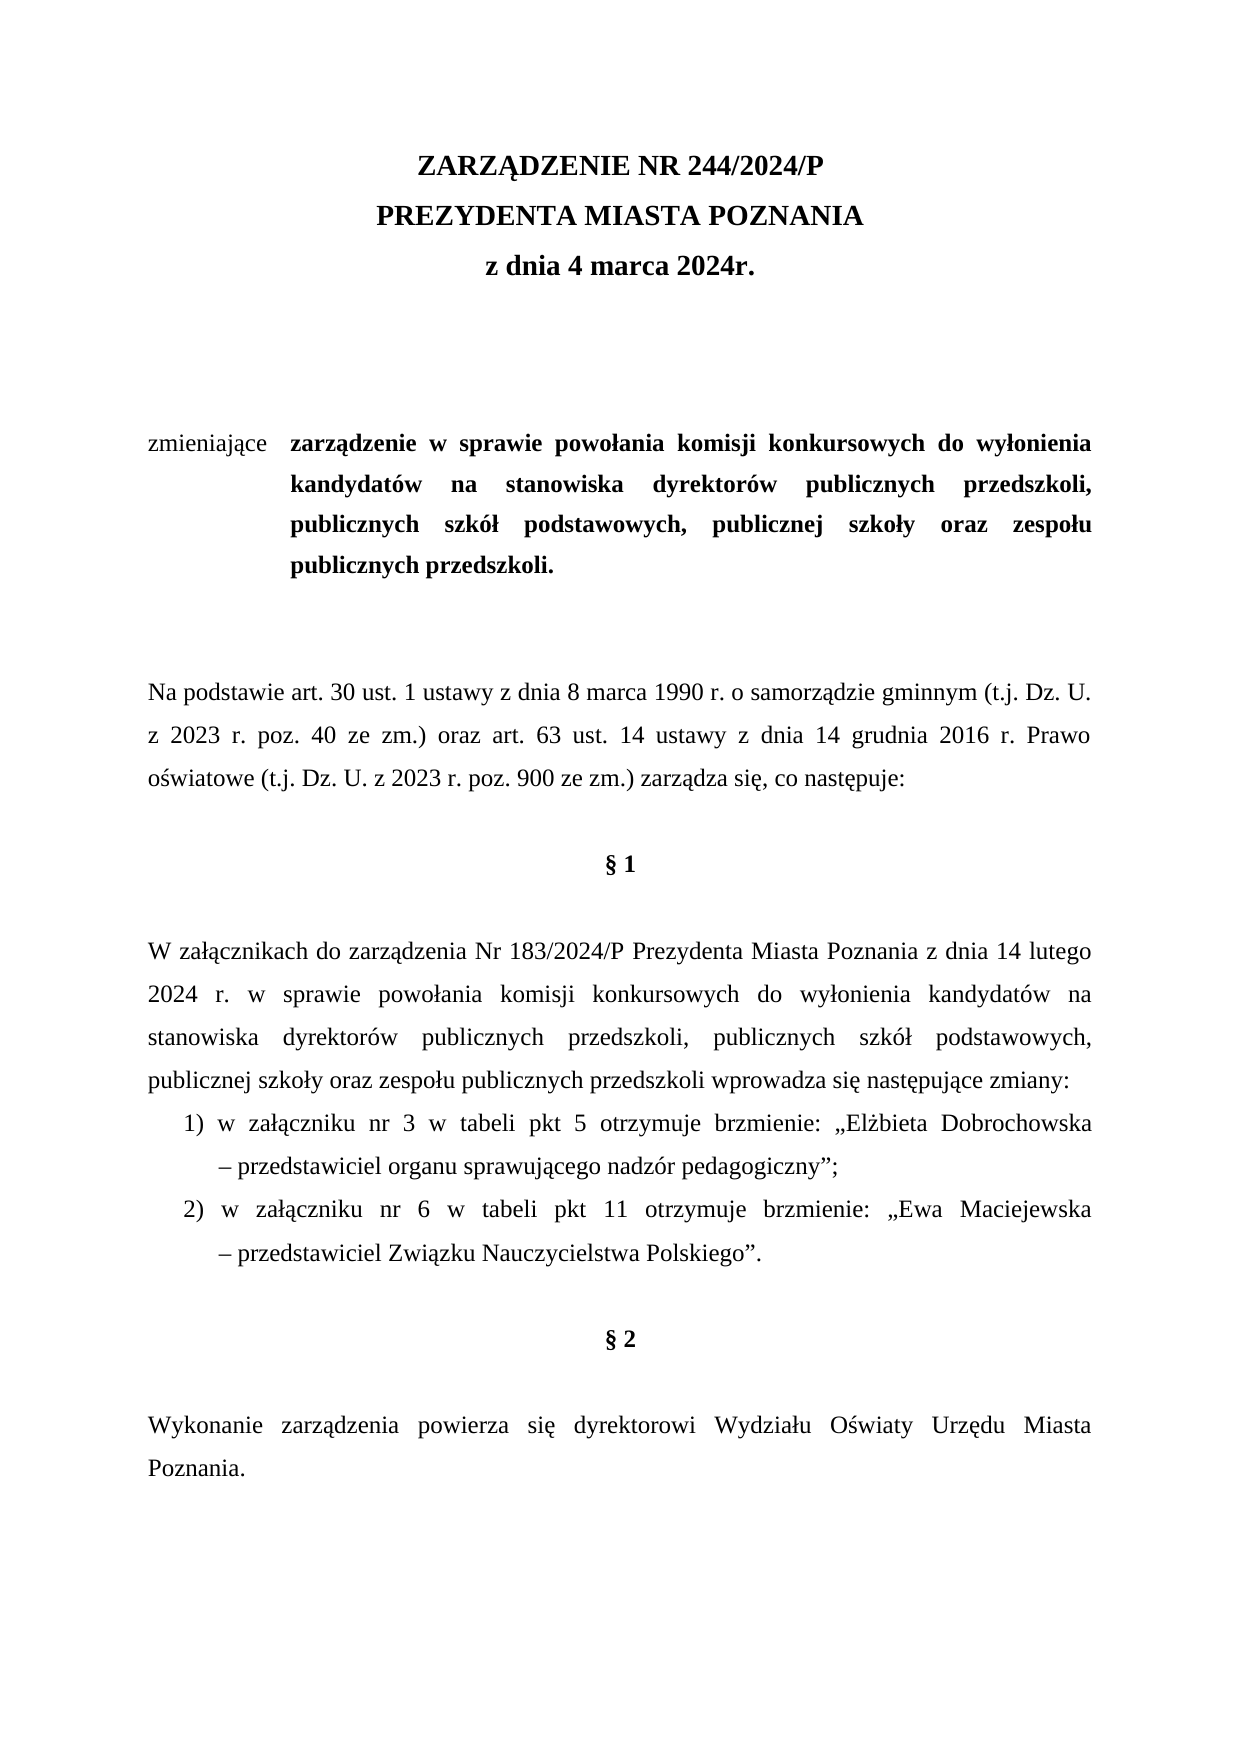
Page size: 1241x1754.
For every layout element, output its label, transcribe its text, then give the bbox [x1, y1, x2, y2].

text Na podstawie art. 30 ust. 1 ustawy z dnia 8 marca 1990 r. o samorządzie gminnym (t.j. Dz. U. z 2023 r. poz. 40 ze zm.) oraz art. 63 ust. 14 ustawy z dnia 14 grudnia 2016 r. Prawo oświatowe (t.j. Dz. U. z 2023 r. poz. 900 ze zm.) zarządza się, co następuje: [148, 677, 1093, 792]
text z dnia 4 marca 2024r. [148, 248, 1093, 282]
subtitle ZARZĄDZENIE NR [148, 148, 1093, 181]
subtitle PREZYDENTA MIASTA POZNANIA [148, 198, 1093, 231]
table_header zarządzenie w sprawie powołania komisji konkursowych do wyłonienia kandydatów na stanowiska dyrektorów publicznych przedszkoli, publicznych szkół podstawowych, publicznej szkoły oraz zespołu publicznych przedszkoli. [279, 428, 1104, 591]
text W załącznikach do zarządzenia Nr 183/2024/P Prezydenta Miasta Poznania z dnia 14 lutego 2024 r. w sprawie powołania komisji konkursowych do wyłonienia kandydatów na stanowiska dyrektorów publicznych przedszkoli, publicznych szkół podstawowych, publicznej szkoły oraz zespołu publicznych przedszkoli wprowadza się następujące zmiany: [148, 936, 1093, 1094]
text § 2 [148, 1324, 1093, 1353]
table_header zmieniające [136, 428, 279, 591]
text Wykonanie zarządzenia powierza się dyrektorowi Wydziału Oświaty Urzędu Miasta Poznania. [148, 1410, 1093, 1482]
text § 1 [148, 849, 1093, 878]
text 2) w załączniku nr 6 w tabeli pkt 11 otrzymuje brzmienie: „Ewa Maciejewska – przedstawiciel Związku Nauczycielstwa Polskiego”. [183, 1194, 1093, 1266]
text 1) w załączniku nr 3 w tabeli pkt 5 otrzymuje brzmienie: „Elżbieta Dobrochowska – przedstawiciel organu sprawującego nadzór pedagogiczny”; [183, 1108, 1093, 1180]
